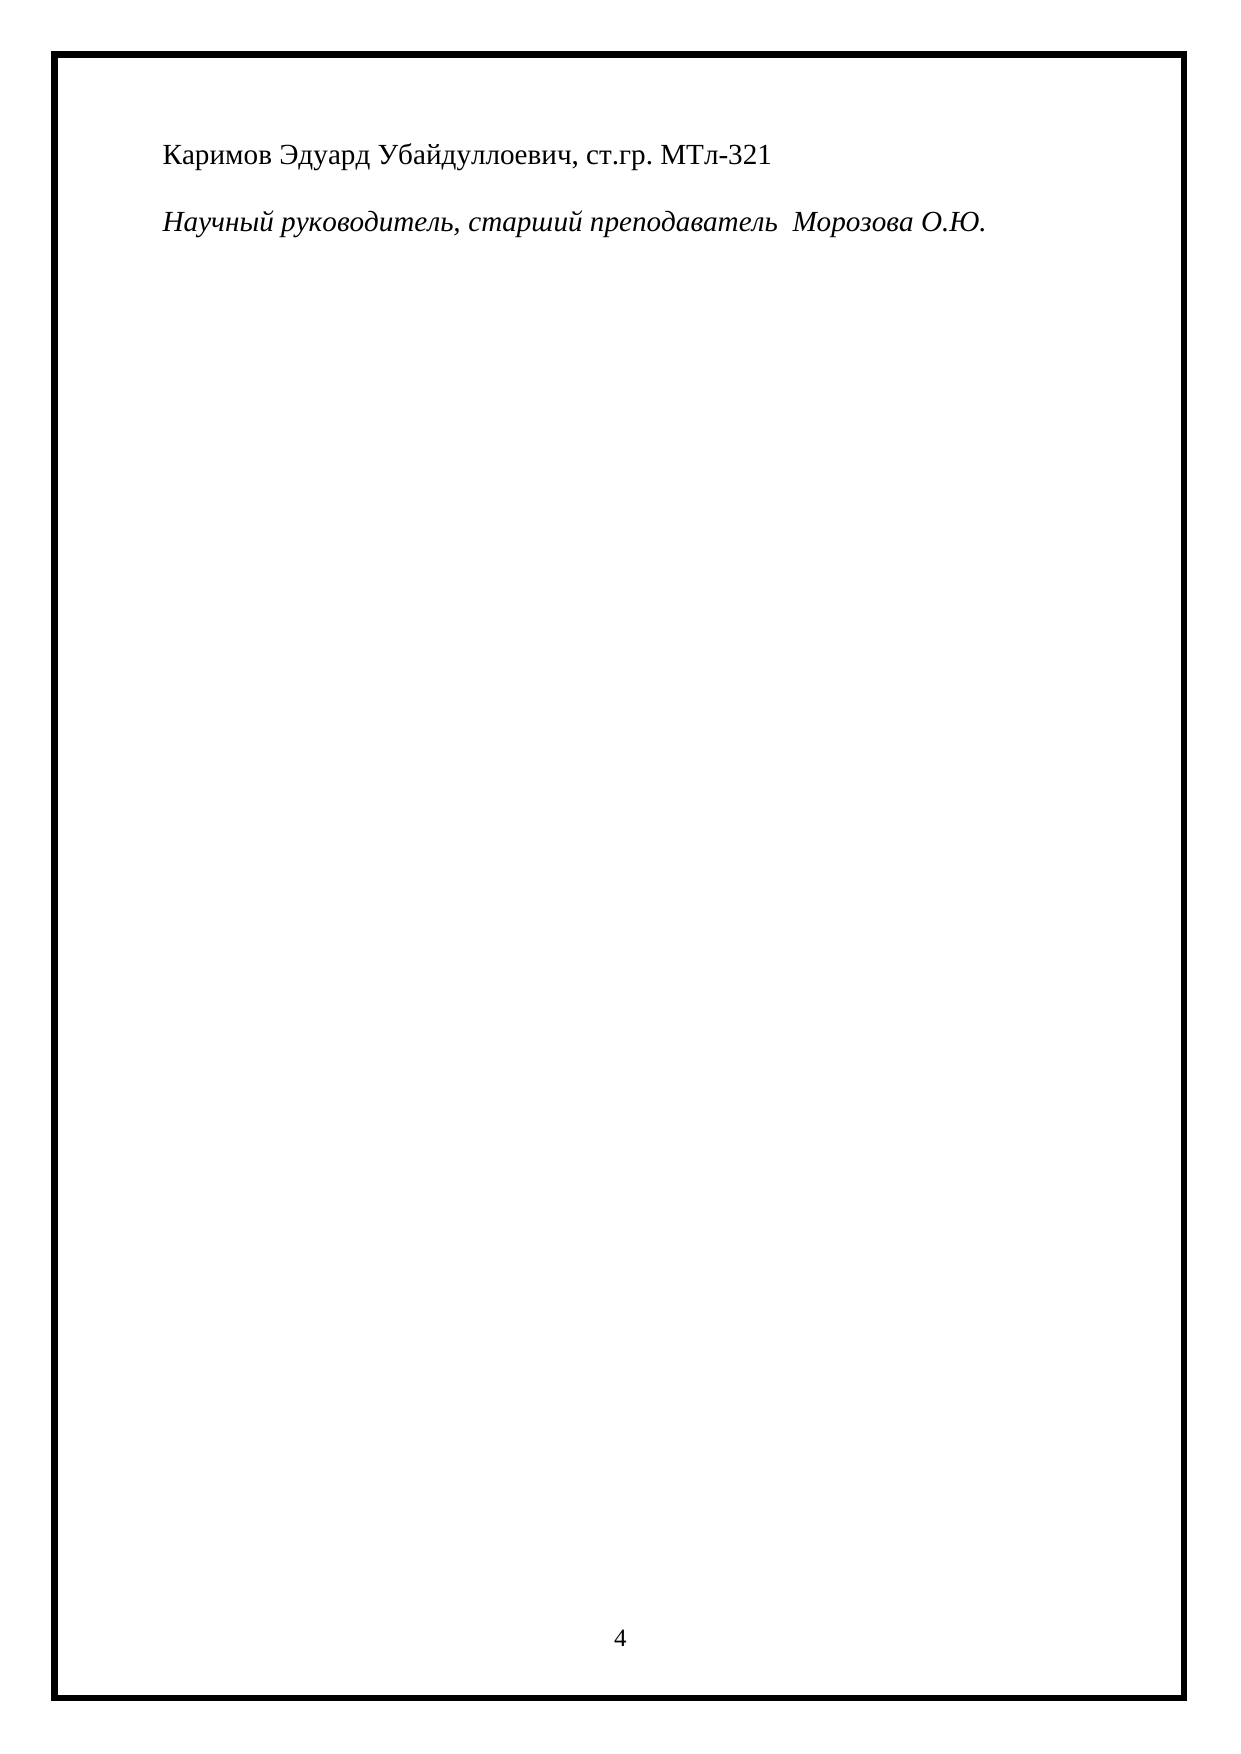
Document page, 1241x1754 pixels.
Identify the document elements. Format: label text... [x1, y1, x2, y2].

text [162, 204, 1152, 238]
text Каримов Эдуард Убайдуллоевич, ст.гр. МТл-321 [162, 137, 1152, 171]
